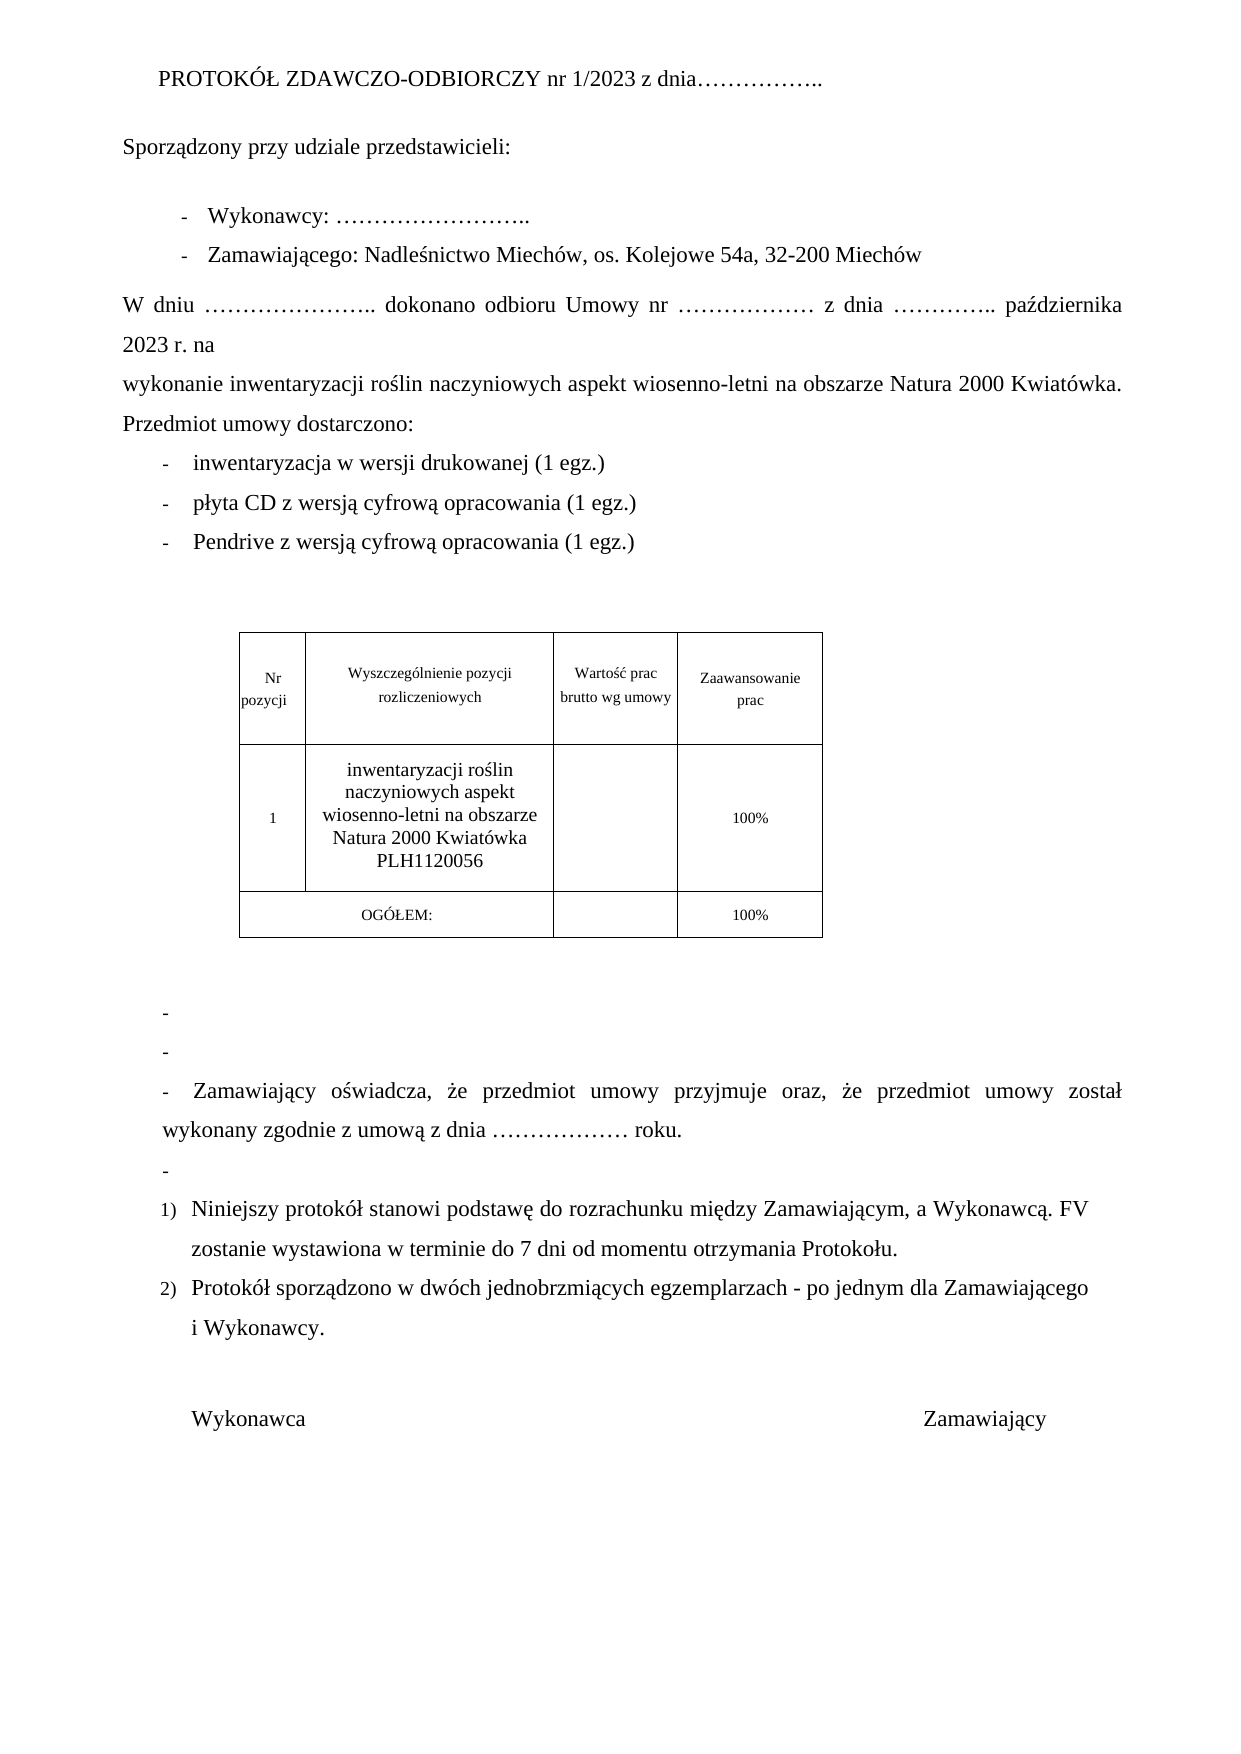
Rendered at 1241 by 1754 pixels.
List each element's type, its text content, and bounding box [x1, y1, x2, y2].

text Sporządzony przy udziale przedstawicieli: [122, 133, 1124, 160]
list Zamawiającego: Nadleśnictwo Miechów, os. Kolejowe 54a, 32-200 Miechów [179, 242, 1124, 268]
list Zamawiający oświadcza, że przedmiot umowy przyjmuje oraz, że przedmiot umowy został wykonany zgodnie z umową z dnia ……………… roku. [162, 1077, 1124, 1143]
text Wykonawca Zamawiający [191, 1406, 1124, 1432]
list Wykonawcy: …………………….. [179, 202, 1124, 228]
text W dniu ………………….. dokonano odbioru Umowy nr ……………… z dnia ………….. października 2023 r. na [122, 291, 1124, 357]
list płyta CD z wersją cyfrową opracowania (1 egz.) [162, 489, 1124, 515]
list inwentaryzacja w wersji drukowanej (1 egz.) [162, 449, 1124, 476]
list Protokół sporządzono w dwóch jednobrzmiących egzemplarzach - po jednym dla Zamawiającego i Wykonawcy. [160, 1274, 1090, 1340]
list Pendrive z wersją cyfrową opracowania (1 egz.) [162, 528, 1124, 555]
text wykonanie inwentaryzacji roślin naczyniowych aspekt wiosenno-letni na obszarze Natura 2000 Kwiatówka. Przedmiot umowy dostarczono: [122, 370, 1124, 436]
list Niniejszy protokół stanowi podstawę do rozrachunku między Zamawiającym, a Wykonawcą. FV zostanie wystawiona w terminie do 7 dni od momentu otrzymania Protokołu. [160, 1196, 1090, 1261]
text PROTOKÓŁ ZDAWCZO-ODBIORCZY nr 1/2023 z dnia…………….. [158, 65, 1124, 91]
